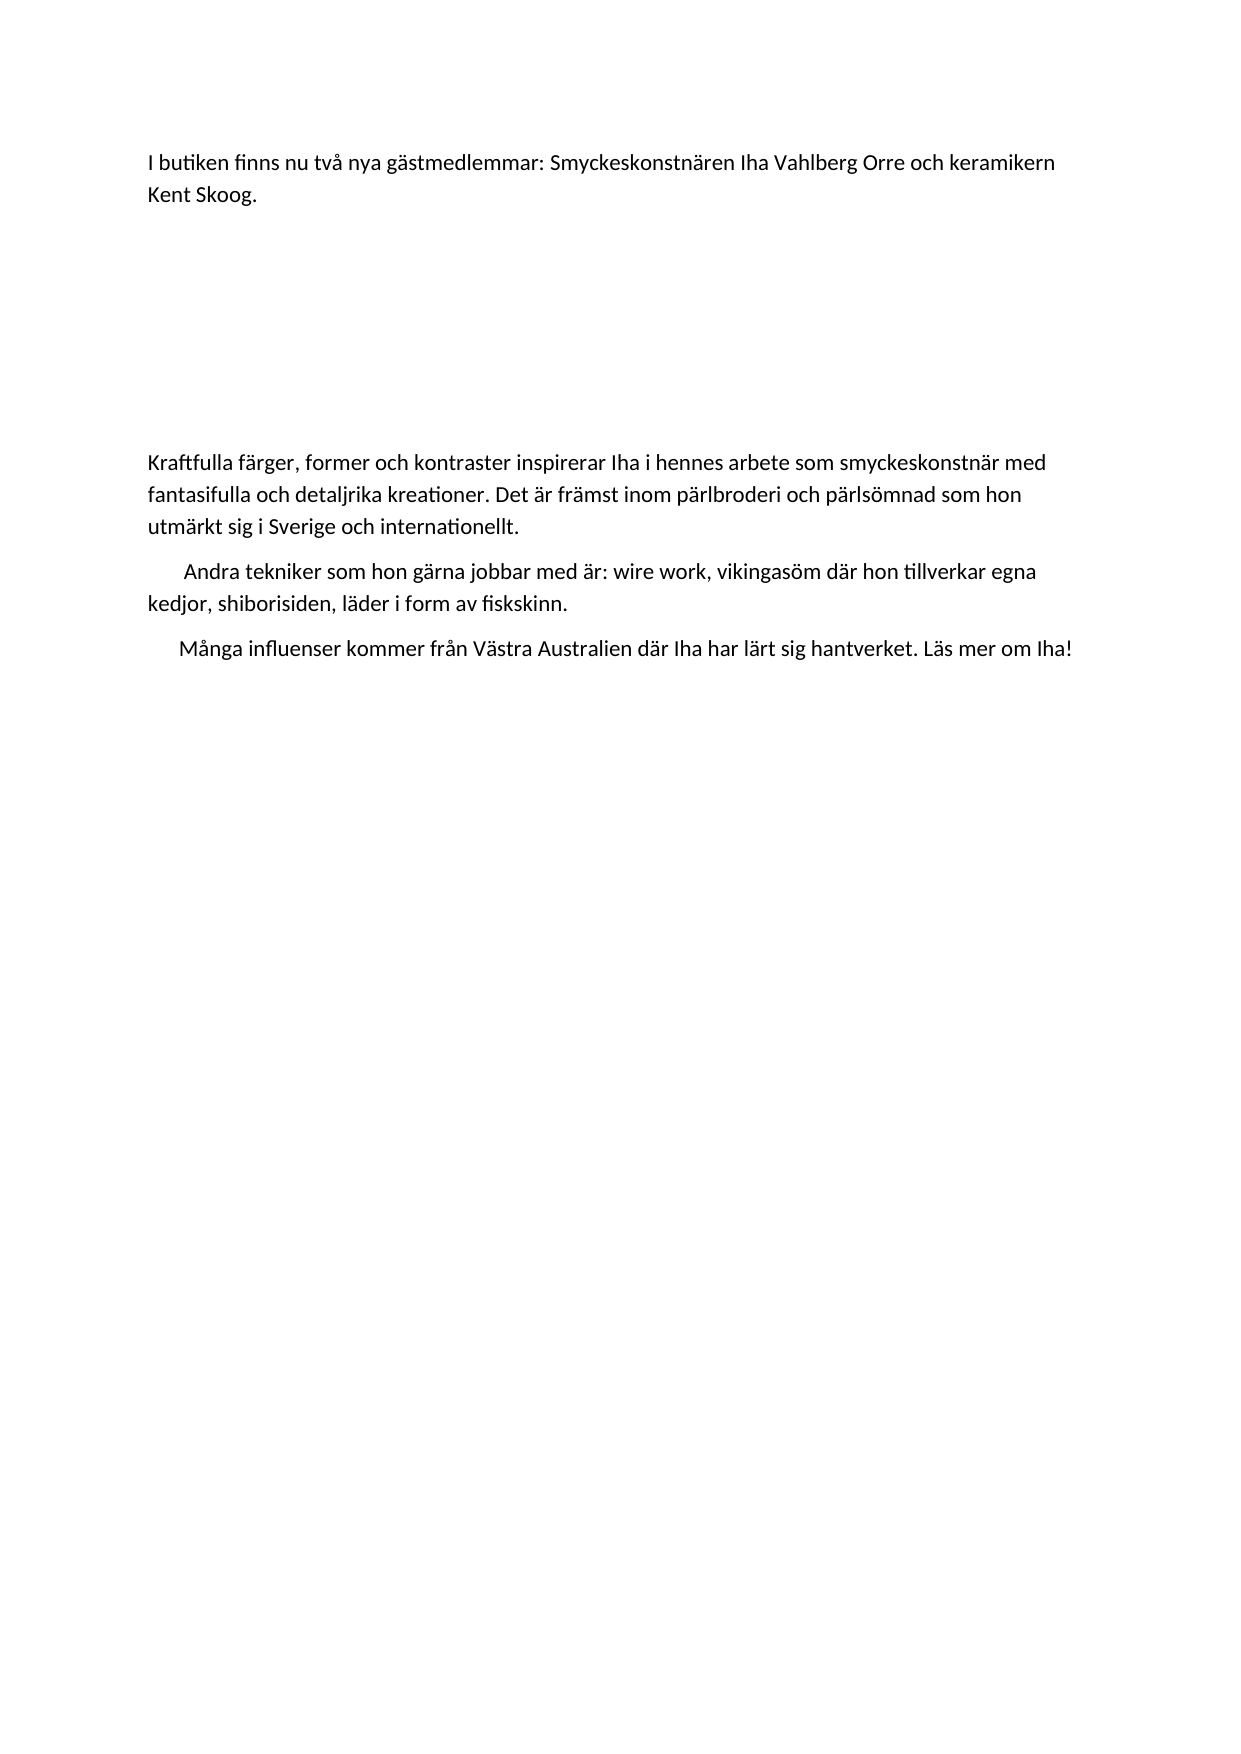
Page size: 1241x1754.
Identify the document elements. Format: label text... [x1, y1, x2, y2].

text Många influenser kommer från Västra Australien där Iha har lärt sig hantverket. Läs mer om Iha! [148, 634, 1093, 662]
text Kraftfulla färger, former och kontraster inspirerar Iha i hennes arbete som smyckeskonstnär med fantasifulla och detaljrika kreationer. Det är främst inom pärlbroderi och pärlsömnad som hon utmärkt sig i Sverige och internationellt. [148, 448, 1093, 540]
text Andra tekniker som hon gärna jobbar med är: wire work, vikingasöm där hon tillverkar egna kedjor, shiborisiden, läder i form av fiskskinn. [148, 557, 1093, 617]
text I butiken finns nu två nya gästmedlemmar: Smyckeskonstnären Iha Vahlberg Orre och keramikern Kent Skoog. [148, 148, 1093, 208]
